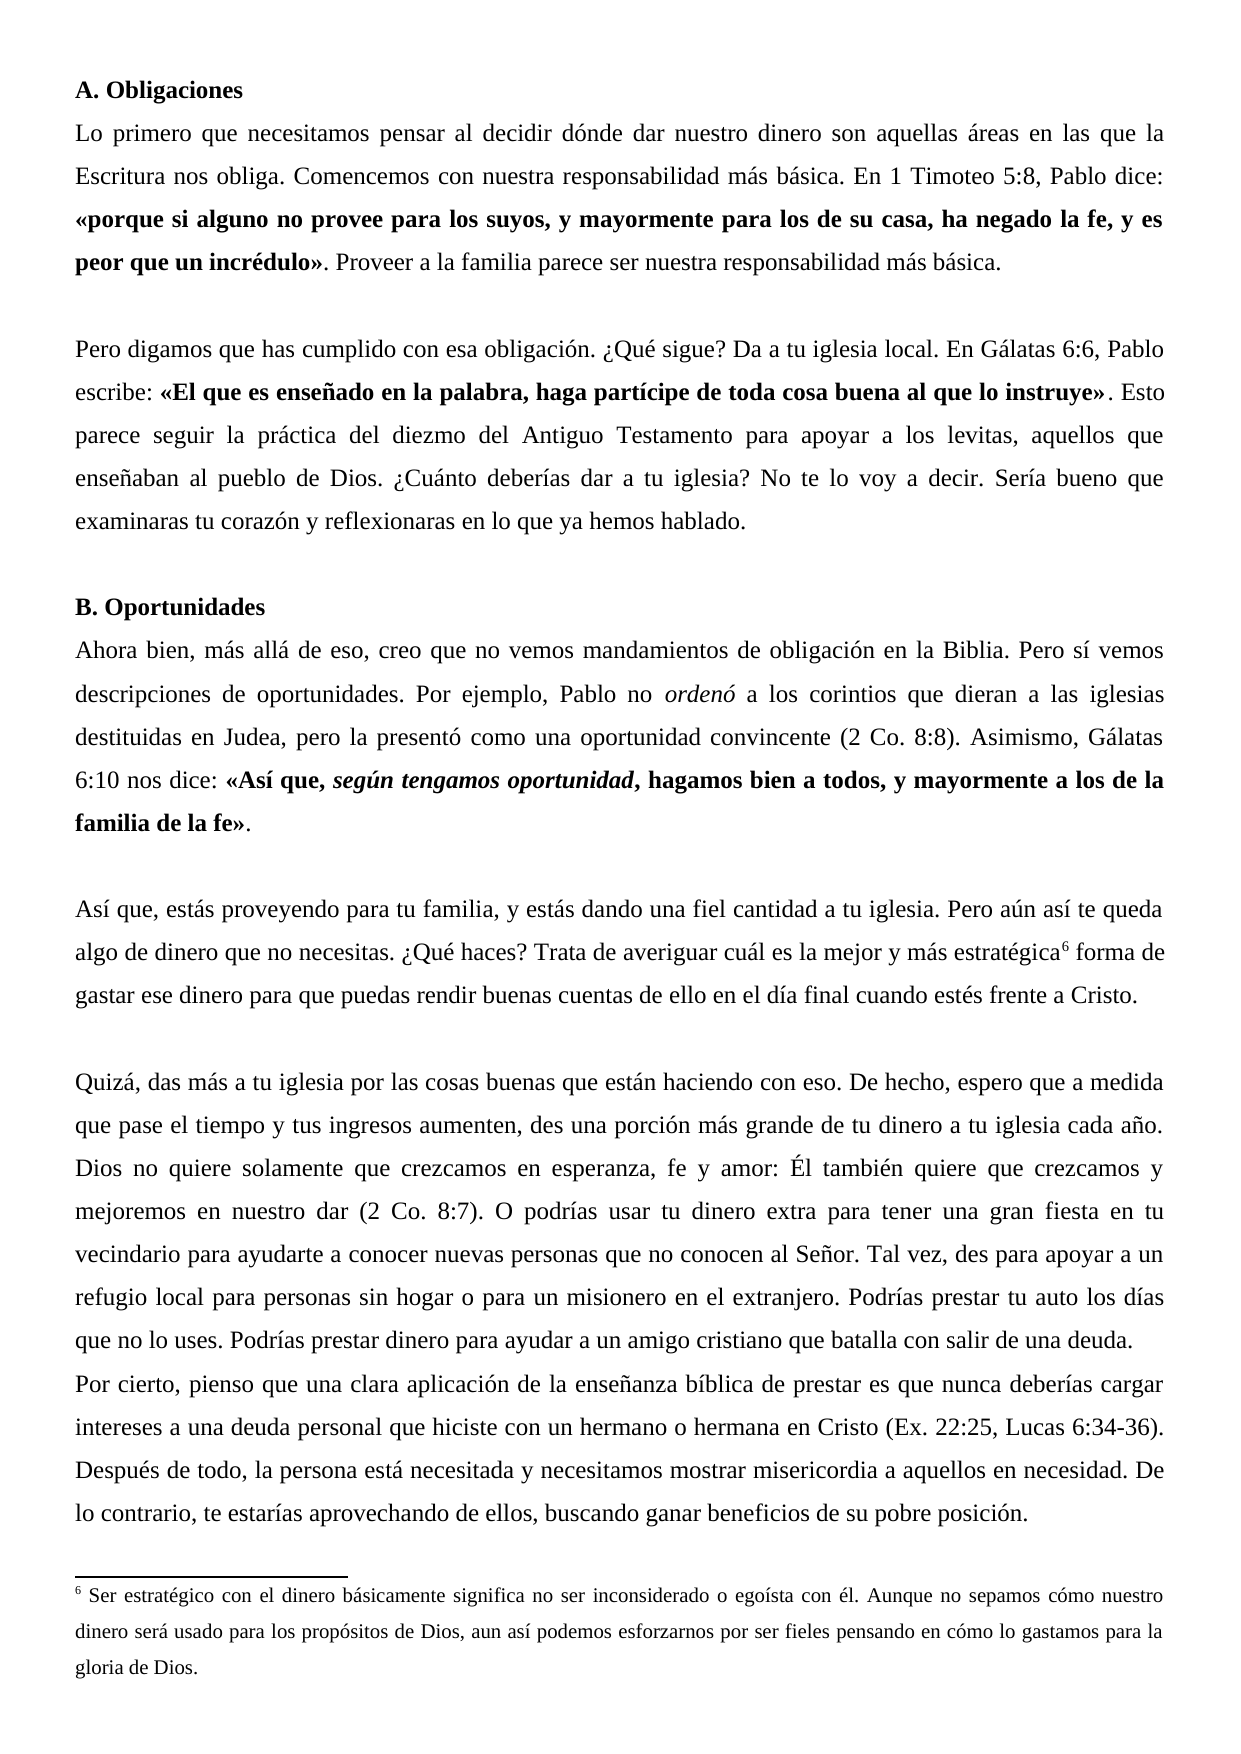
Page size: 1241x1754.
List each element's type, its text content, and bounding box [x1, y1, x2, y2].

text Pero digamos que has cumplido con esa obligación. ¿Qué sigue? Da a tu iglesia local. En Gálatas 6:6, Pablo escribe: «El que es enseñado en la palabra, haga partícipe de toda cosa buena al que lo instruye». Esto parece seguir la práctica del diezmo del Antiguo Testamento para apoyar a los levitas, aquellos que enseñaban al pueblo de Dios. ¿Cuánto deberías dar a tu iglesia? No te lo voy a decir. Sería bueno que examinaras tu corazón y reflexionaras en lo que ya hemos hablado. [75, 334, 1165, 535]
text Quizá, das más a tu iglesia por las cosas buenas que están haciendo con eso. De hecho, espero que a medida que pase el tiempo y tus ingresos aumenten, des una porción más grande de tu dinero a tu iglesia cada año. Dios no quiere solamente que crezcamos en esperanza, fe y amor: Él también quiere que crezcamos y mejoremos en nuestro dar (2 Co. 8:7). O podrías usar tu dinero extra para tener una gran fiesta en tu vecindario para ayudarte a conocer nuevas personas que no conocen al Señor. Tal vez, des para apoyar a un refugio local para personas sin hogar o para un misionero en el extranjero. Podrías prestar tu auto los días que no lo uses. Podrías prestar dinero para ayudar a un amigo cristiano que batalla con salir de una deuda. [75, 1067, 1165, 1354]
text Lo primero que necesitamos pensar al decidir dónde dar nuestro dinero son aquellas áreas en las que la Escritura nos obliga. Comencemos con nuestra responsabilidad más básica. En 1 Timoteo 5:8, Pablo dice: «porque si alguno no provee para los suyos, y mayormente para los de su casa, ha negado la fe, y es peor que un incrédulo». Proveer a la familia parece ser nuestra responsabilidad más básica. [75, 118, 1165, 276]
text B. Oportunidades [75, 592, 1165, 621]
text Por cierto, pienso que una clara aplicación de la enseñanza bíblica de prestar es que nunca deberías cargar intereses a una deuda personal que hiciste con un hermano o hermana en Cristo (Ex. 22:25, Lucas 6:34-36). Después de todo, la persona está necesitada y necesitamos mostrar misericordia a aquellos en necesidad. De lo contrario, te estarías aprovechando de ellos, buscando ganar beneficios de su pobre posición. [75, 1369, 1165, 1527]
text Ahora bien, más allá de eso, creo que no vemos mandamientos de obligación en la Biblia. Pero sí vemos descripciones de oportunidades. Por ejemplo, Pablo no ordenó a los corintios que dieran a las iglesias destituidas en Judea, pero la presentó como una oportunidad convincente (2 Co. 8:8). Asimismo, Gálatas 6:10 nos dice: «Así que, según tengamos oportunidad, hagamos bien a todos, y mayormente a los de la familia de la fe». [75, 636, 1165, 837]
text A. Obligaciones [75, 75, 1165, 104]
text Así que, estás proveyendo para tu familia, y estás dando una fiel cantidad a tu iglesia. Pero aún así te queda algo de dinero que no necesitas. ¿Qué haces? Trata de averiguar cuál es la mejor y más estratégica forma de gastar ese dinero para que puedas rendir buenas cuentas de ello en el día final cuando estés frente a Cristo. [75, 894, 1165, 1009]
